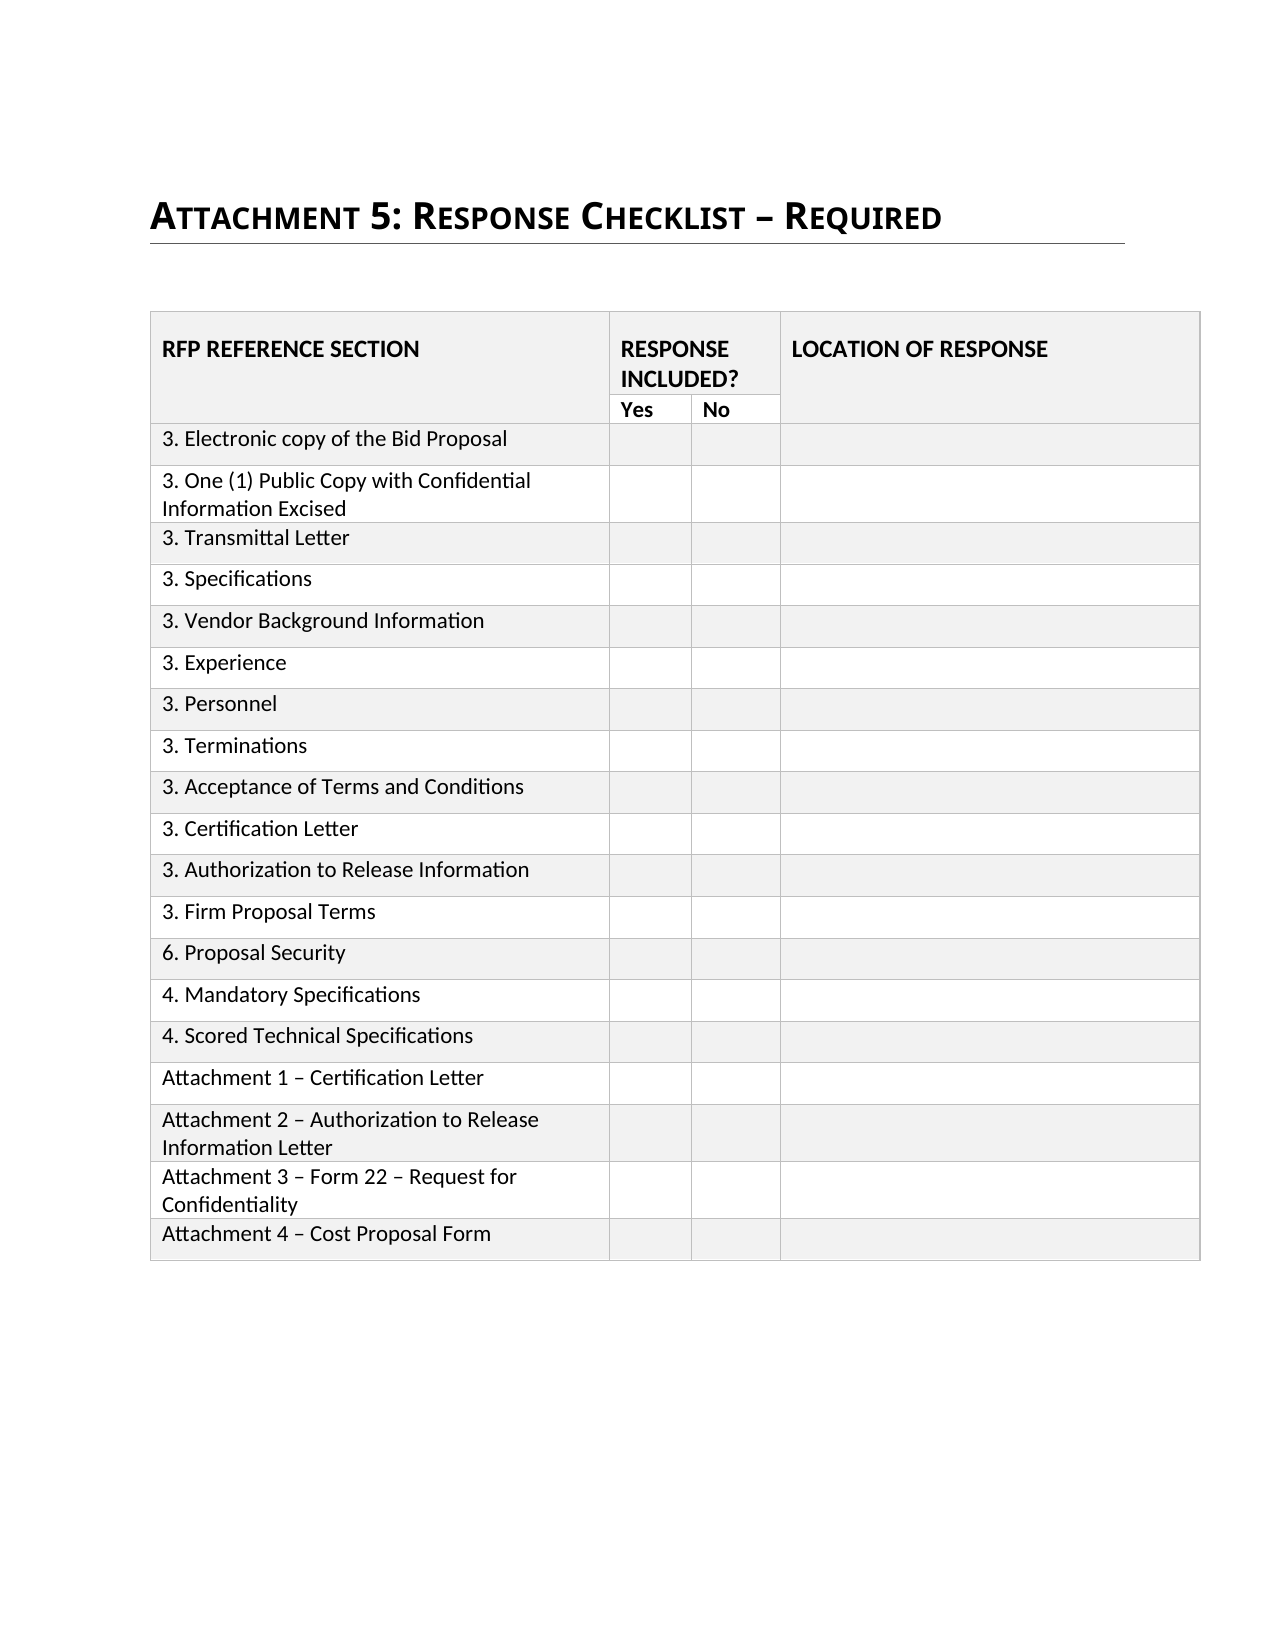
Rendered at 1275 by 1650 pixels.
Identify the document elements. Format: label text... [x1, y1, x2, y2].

table_cell [610, 731, 691, 771]
table_cell [781, 689, 1199, 730]
table_cell [692, 814, 780, 854]
table_cell [692, 523, 780, 563]
table_cell 3. Acceptance of Terms and Conditions [151, 772, 609, 813]
table_header RFP REFERENCE SECTION [151, 312, 609, 423]
table_cell [692, 466, 780, 522]
table_cell Attachment 1 – Certification Letter [151, 1063, 609, 1104]
table_cell [781, 606, 1199, 647]
table_cell [692, 648, 780, 688]
table_cell [610, 1162, 691, 1218]
table_cell [781, 1162, 1199, 1218]
table_cell [610, 814, 691, 854]
table_cell [781, 1105, 1199, 1161]
table_header LOCATION OF RESPONSE [781, 312, 1199, 423]
table_cell 3. Experience [151, 648, 609, 688]
table_cell [692, 606, 780, 647]
table_header RESPONSE INCLUDED? [610, 312, 780, 394]
table_cell Attachment 4 – Cost Proposal Form [151, 1219, 609, 1259]
table_cell [610, 424, 691, 465]
table_cell [692, 731, 780, 771]
table_cell [610, 1063, 691, 1104]
table_cell [781, 565, 1199, 605]
table_cell 3. Vendor Background Information [151, 606, 609, 647]
table_cell [610, 855, 691, 896]
table_cell [610, 1105, 691, 1161]
table_cell 3. Certification Letter [151, 814, 609, 854]
table_cell [692, 939, 780, 979]
table_cell [781, 939, 1199, 979]
table_cell Attachment 2 – Authorization to Release Information Letter [151, 1105, 609, 1161]
table_cell [692, 1105, 780, 1161]
table_cell [781, 424, 1199, 465]
table_cell [692, 1162, 780, 1218]
table_cell [610, 1219, 691, 1259]
table_cell [610, 606, 691, 647]
table_cell Yes [610, 395, 691, 423]
table_cell 3. One (1) Public Copy with Confidential Information Excised [151, 466, 609, 522]
table_cell Attachment 3 – Form 22 – Request for Confidentiality [151, 1162, 609, 1218]
table_cell [692, 1063, 780, 1104]
table_cell [781, 731, 1199, 771]
table_cell 3. Electronic copy of the Bid Proposal [151, 424, 609, 465]
table_cell [781, 648, 1199, 688]
table_cell [781, 1022, 1199, 1062]
table_cell [781, 1063, 1199, 1104]
table_cell [781, 1219, 1199, 1259]
table_cell [610, 565, 691, 605]
table_cell 4. Scored Technical Specifications [151, 1022, 609, 1062]
table_cell [610, 980, 691, 1021]
table_cell [692, 897, 780, 937]
table_cell [610, 772, 691, 813]
table_cell [610, 689, 691, 730]
table_cell [610, 1022, 691, 1062]
table_cell No [692, 395, 780, 423]
table_cell [610, 939, 691, 979]
table_cell [692, 772, 780, 813]
table_cell [610, 897, 691, 937]
table_cell [610, 648, 691, 688]
table_cell 3. Terminations [151, 731, 609, 771]
table_cell [781, 814, 1199, 854]
table_cell 3. Transmittal Letter [151, 523, 609, 563]
table_cell [692, 855, 780, 896]
table_cell [781, 466, 1199, 522]
table_cell 3. Personnel [151, 689, 609, 730]
table_cell [781, 855, 1199, 896]
table_cell [781, 980, 1199, 1021]
table_cell 3. Specifications [151, 565, 609, 605]
table_cell [610, 466, 691, 522]
table_cell [781, 523, 1199, 563]
table_cell [692, 565, 780, 605]
table_cell [692, 980, 780, 1021]
table_cell [692, 689, 780, 730]
table_cell [692, 1022, 780, 1062]
table_cell 3. Firm Proposal Terms [151, 897, 609, 937]
table_cell [781, 772, 1199, 813]
table_cell 4. Mandatory Specifications [151, 980, 609, 1021]
table_cell [692, 1219, 780, 1259]
table_cell 3. Authorization to Release Information [151, 855, 609, 896]
table_cell [692, 424, 780, 465]
table_cell 6. Proposal Security [151, 939, 609, 979]
table_cell [781, 897, 1199, 937]
subtitle Attachment 5: Response Checklist – Required [150, 189, 1125, 243]
table_cell [610, 523, 691, 563]
